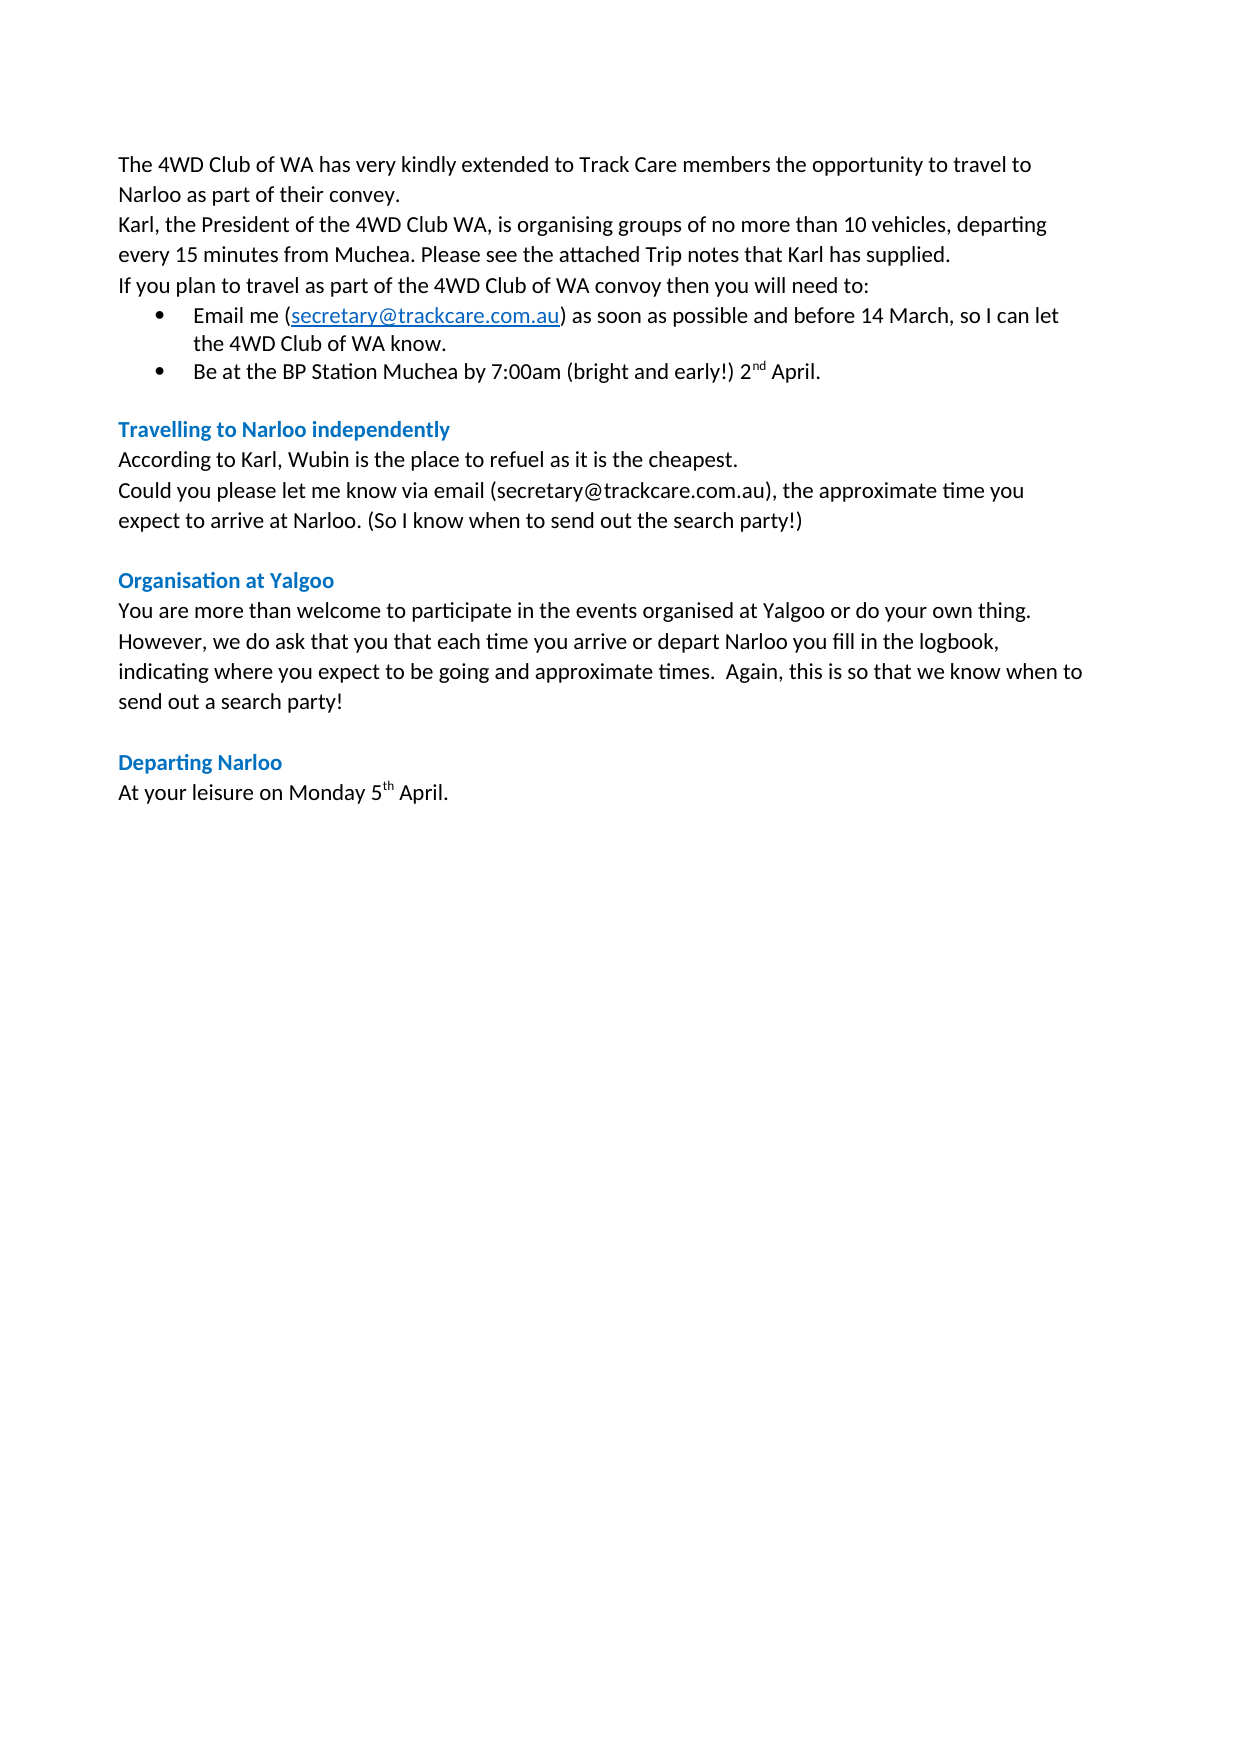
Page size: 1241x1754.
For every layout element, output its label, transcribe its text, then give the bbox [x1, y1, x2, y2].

text Karl, the President of the 4WD Club WA, is organising groups of no more than 10 vehicles, departing every 15 minutes from Muchea. Please see the attached Trip notes that Karl has supplied. [118, 210, 1090, 269]
text Could you please let me know via email (secretary@trackcare.com.au), the approximate time you expect to arrive at Narloo. (So I know when to send out the search party!) [118, 476, 1090, 534]
list Be at the BP Station Muchea by 7:00am (bright and early!) 2nd April. [156, 357, 1090, 385]
text According to Karl, Wubin is the place to refuel as it is the cheapest. [118, 446, 1090, 473]
list Email me (secretary@trackcare.com.au) as soon as possible and before 14 March, so I can let the 4WD Club of WA know. [156, 301, 1090, 357]
text However, we do ask that you that each time you arrive or depart Narloo you fill in the logbook, indicating where you expect to be going and approximate times. Again, this is so that we know when to send out a search party! [118, 627, 1090, 715]
text At your leisure on Monday 5th April. [118, 778, 1090, 806]
text Travelling to Narloo independently [118, 415, 1090, 443]
text Departing Narloo [118, 748, 1090, 776]
text If you plan to travel as part of the 4WD Club of WA convoy then you will need to: [118, 271, 1090, 299]
text The 4WD Club of WA has very kindly extended to Track Care members the opportunity to travel to Narloo as part of their convey. [118, 150, 1090, 208]
text Organisation at Yalgoo [118, 566, 1090, 594]
text You are more than welcome to participate in the events organised at Yalgoo or do your own thing. [118, 597, 1090, 624]
